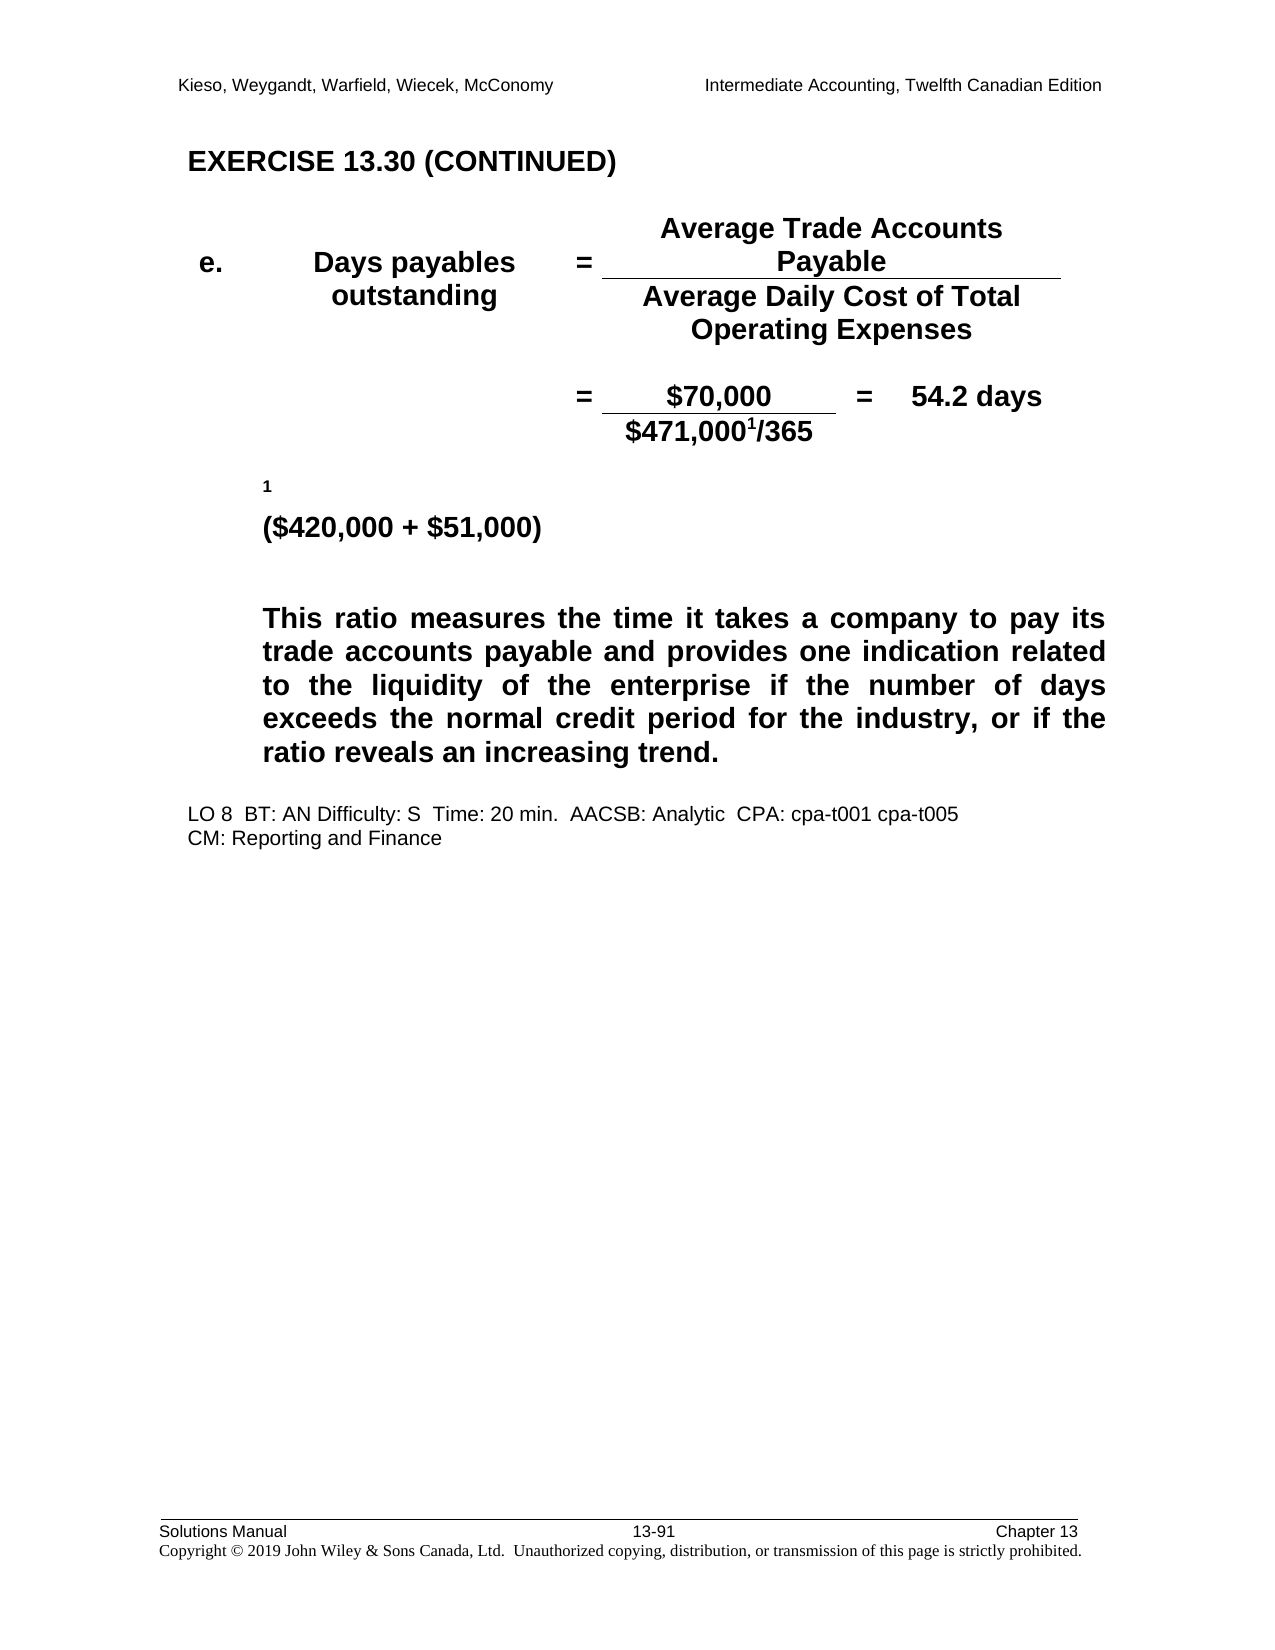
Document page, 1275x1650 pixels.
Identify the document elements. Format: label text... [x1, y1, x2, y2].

text EXERCISE 13.30 (CONTINUED) [187, 143, 1107, 177]
text ($420,000 + $51,000) [262, 510, 1107, 543]
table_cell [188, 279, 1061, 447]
text CM: Reporting and Finance [187, 826, 1107, 850]
text This ratio measures the time it takes a company to pay its trade accounts payable and provides one indication related to the liquidity of the enterprise if the number of days exceeds the normal credit period for the industry, or if the ratio reveals an increasing trend. [187, 601, 1107, 768]
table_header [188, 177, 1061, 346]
text LO 8 BT: AN Difficulty: S Time: 20 min. AACSB: Analytic CPA: cpa-t001 cpa-t005 [187, 802, 1103, 826]
text 1 [262, 476, 1107, 510]
